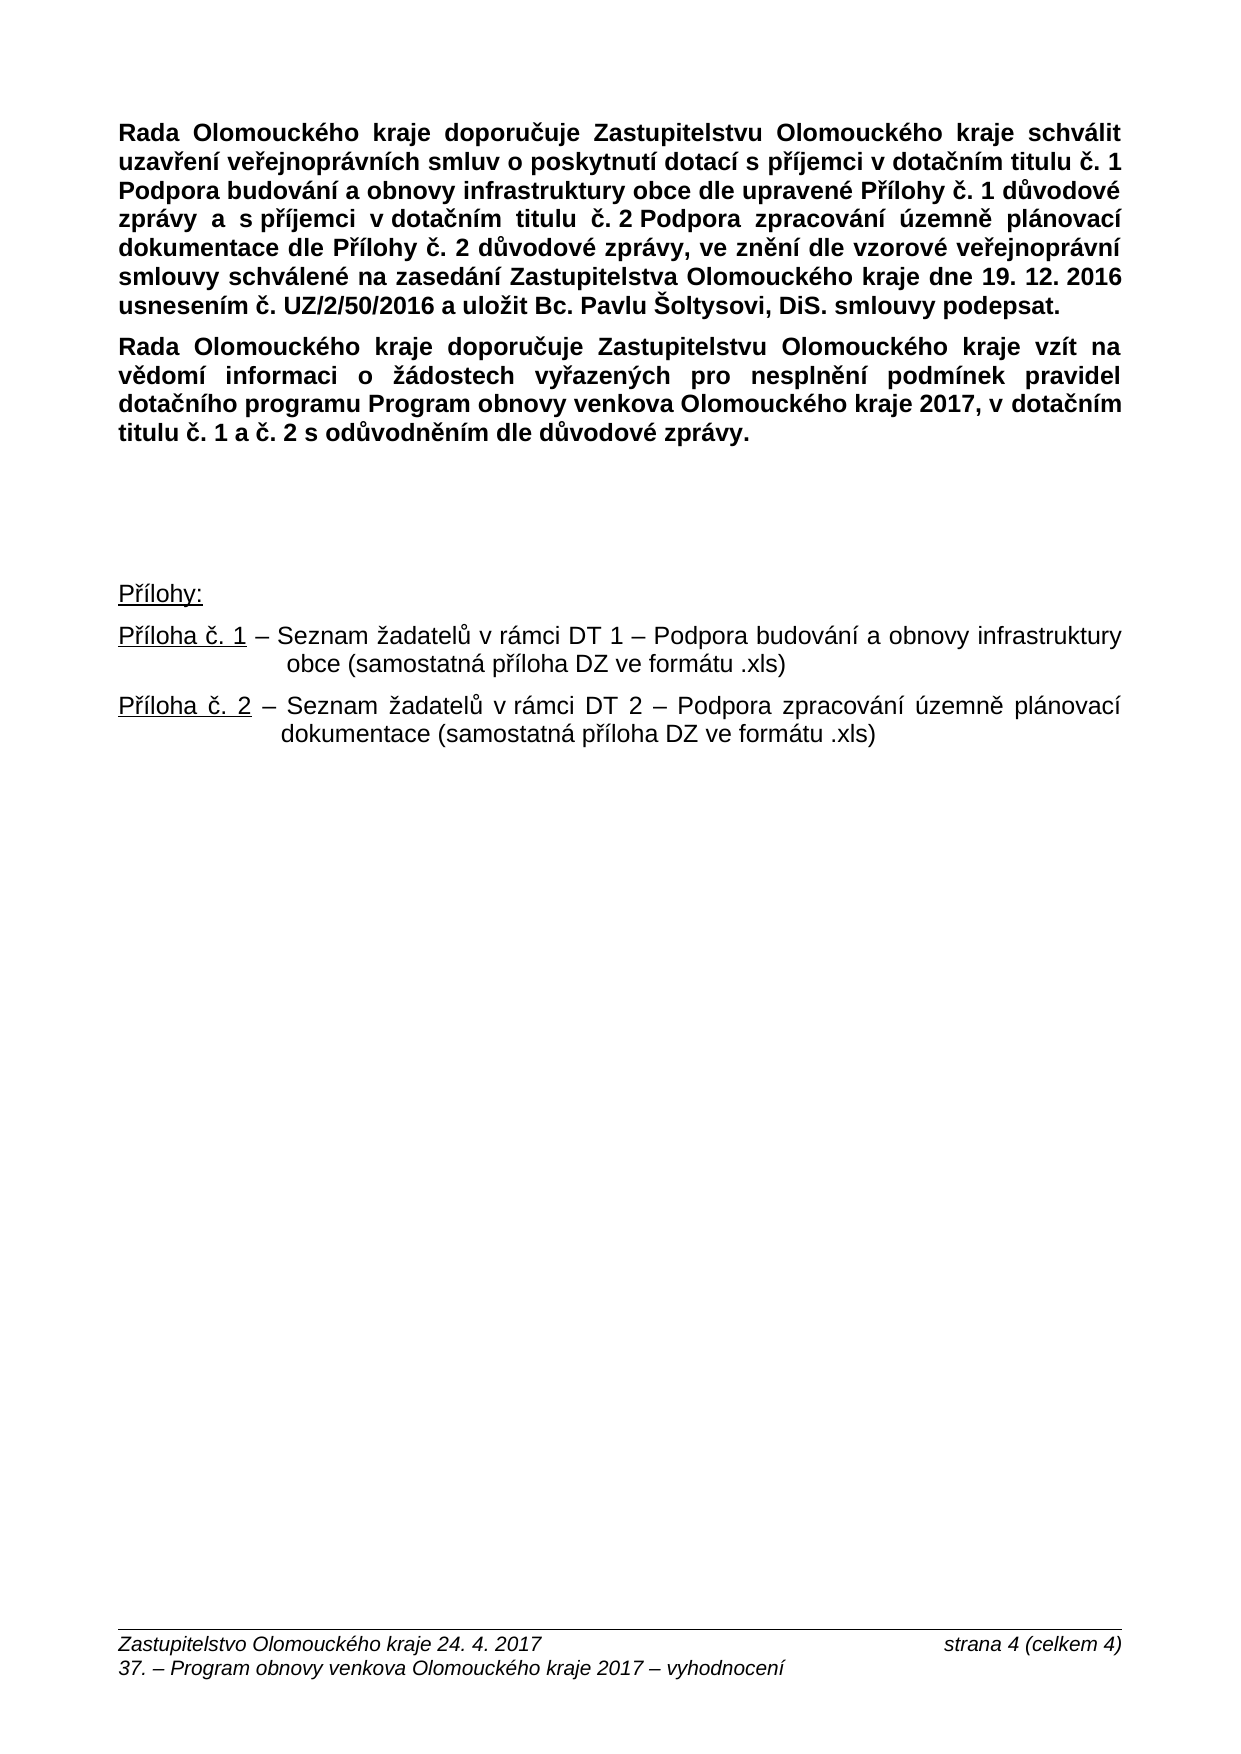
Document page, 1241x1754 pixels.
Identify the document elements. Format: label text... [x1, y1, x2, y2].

text Příloha č. 2 – Seznam žadatelů v rámci DT 2 – Podpora zpracování územně plánovací dokumentace (samostatná příloha DZ ve formátu .xls) [118, 691, 1122, 748]
text Příloha č. 1 – Seznam žadatelů v rámci DT 1 – Podpora budování a obnovy infrastruktury obce (samostatná příloha DZ ve formátu .xls) [118, 621, 1122, 678]
text Přílohy: [118, 579, 1122, 608]
text Rada Olomouckého kraje doporučuje Zastupitelstvu Olomouckého kraje vzít na vědomí informaci o žádostech vyřazených pro nesplnění podmínek pravidel dotačního programu Program obnovy venkova Olomouckého kraje 2017, v dotačním titulu č. 1 a č. 2 s odůvodněním dle důvodové zprávy. [118, 332, 1122, 447]
text Rada Olomouckého kraje doporučuje Zastupitelstvu Olomouckého kraje schválit uzavření veřejnoprávních smluv o poskytnutí dotací s příjemci v dotačním titulu č. 1 Podpora budování a obnovy infrastruktury obce dle upravené Přílohy č. 1 důvodové zprávy a s příjemci v dotačním titulu č. 2 Podpora zpracování územně plánovací dokumentace dle Přílohy č. 2 důvodové zprávy, ve znění dle vzorové veřejnoprávní smlouvy schválené na zasedání Zastupitelstva Olomouckého kraje dne 19. 12. 2016 usnesením č. UZ/2/50/2016 a uložit Bc. Pavlu Šoltysovi, DiS. smlouvy podepsat. [118, 118, 1122, 319]
